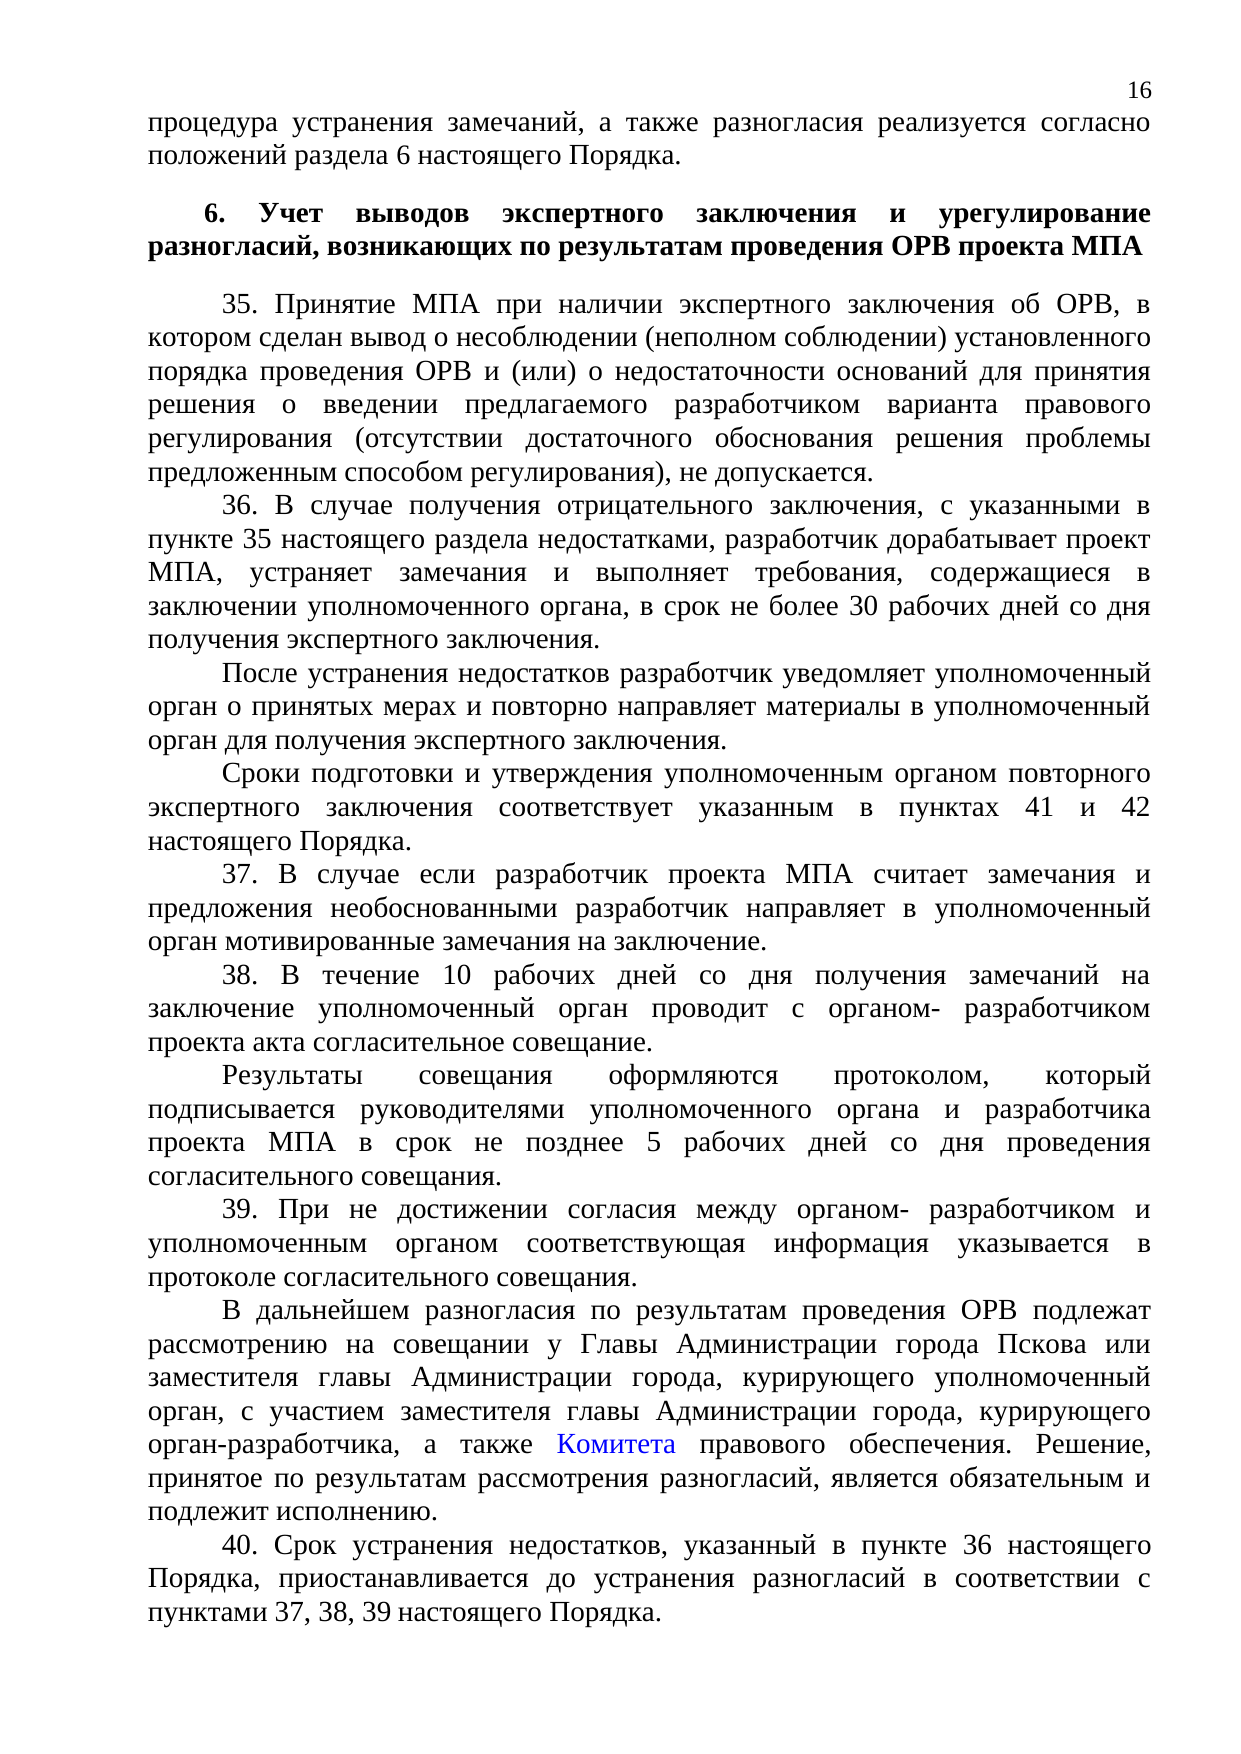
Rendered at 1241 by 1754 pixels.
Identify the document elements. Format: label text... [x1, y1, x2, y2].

text 36. В случае получения отрицательного заключения, с указанными в пункте 35 настоящего раздела недостатками, разработчик дорабатывает проект МПА, устраняет замечания и выполняет требования, содержащиеся в заключении уполномоченного органа, в срок не более 30 рабочих дней со дня получения экспертного заключения. [148, 487, 1152, 655]
text 38. В течение 10 рабочих дней со дня получения замечаний на заключение уполномоченный орган проводит с органом- разработчиком проекта акта согласительное совещание. [148, 957, 1152, 1057]
text В дальнейшем разногласия по результатам проведения ОРВ подлежат рассмотрению на совещании у Главы Администрации города Пскова или заместителя главы Администрации города, курирующего уполномоченный орган, с участием заместителя главы Администрации города, курирующего орган-разработчика, а также Комитета правового обеспечения. Решение, принятое по результатам рассмотрения разногласий, является обязательным и подлежит исполнению. [148, 1292, 1152, 1527]
text Результаты совещания оформляются протоколом, который подписывается руководителями уполномоченного органа и разработчика проекта МПА в срок не позднее 5 рабочих дней со дня проведения согласительного совещания. [148, 1057, 1152, 1192]
text 6. Учет выводов экспертного заключения и урегулирование разногласий, возникающих по результатам проведения ОРВ проекта МПА [148, 195, 1152, 262]
text 40. Срок устранения недостатков, указанный в пункте 36 настоящего Порядка, приостанавливается до устранения разногласий в соответствии с пунктами 37, 38, 39 настоящего Порядка. [148, 1527, 1152, 1628]
text После устранения недостатков разработчик уведомляет уполномоченный орган о принятых мерах и повторно направляет материалы в уполномоченный орган для получения экспертного заключения. [148, 655, 1152, 756]
text Сроки подготовки и утверждения уполномоченным органом повторного экспертного заключения соответствует указанным в пунктах 41 и 42 настоящего Порядка. [148, 756, 1152, 856]
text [148, 104, 1152, 171]
text 39. При не достижении согласия между органом- разработчиком и уполномоченным органом соответствующая информация указывается в протоколе согласительного совещания. [148, 1192, 1152, 1292]
text 35. Принятие МПА при наличии экспертного заключения об ОРВ, в котором сделан вывод о несоблюдении (неполном соблюдении) установленного порядка проведения ОРВ и (или) о недостаточности оснований для принятия решения о введении предлагаемого разработчиком варианта правового регулирования (отсутствии достаточного обоснования решения проблемы предложенным способом регулирования), не допускается. [148, 286, 1152, 487]
text 37. В случае если разработчик проекта МПА считает замечания и предложения необоснованными разработчик направляет в уполномоченный орган мотивированные замечания на заключение. [148, 856, 1152, 957]
